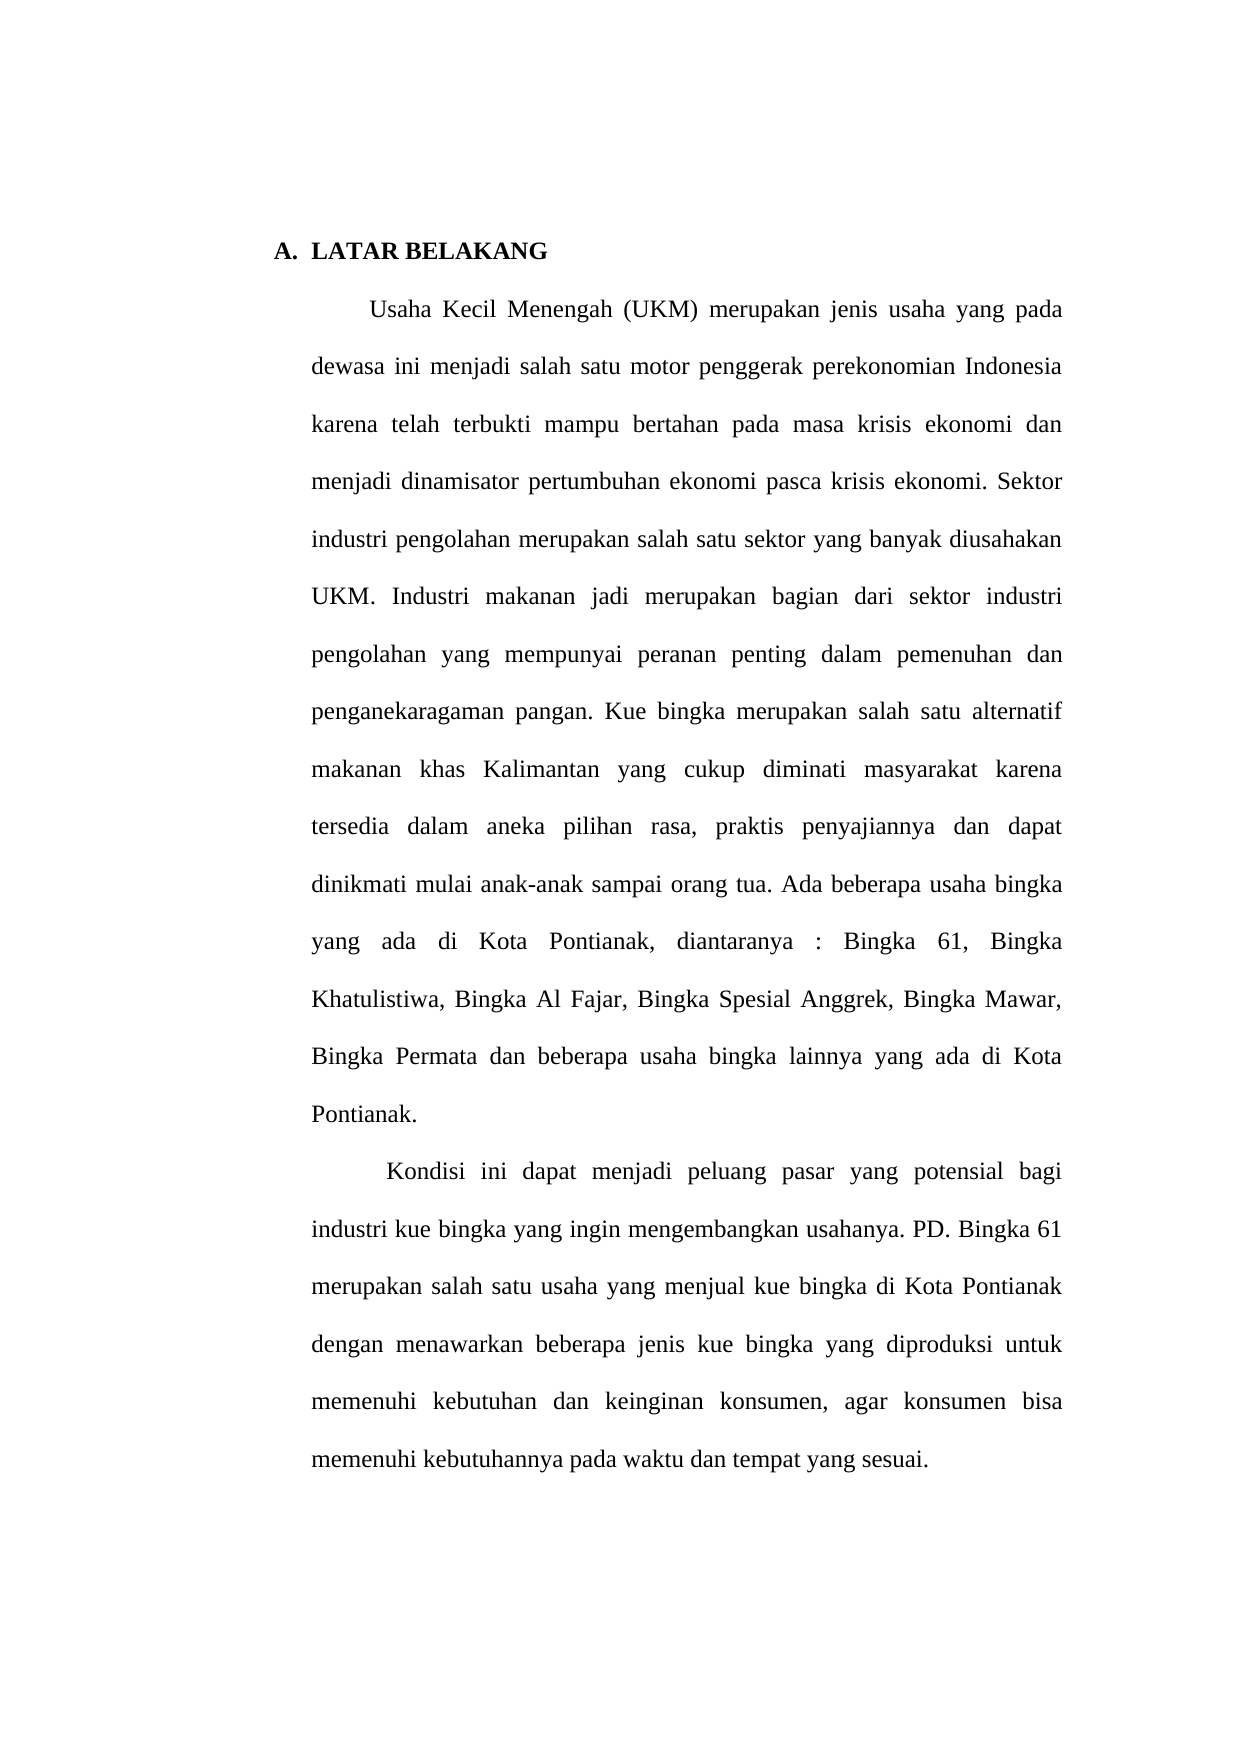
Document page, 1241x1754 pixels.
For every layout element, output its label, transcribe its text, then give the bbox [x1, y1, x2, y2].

list LATAR BELAKANG [274, 236, 1063, 265]
text Kondisi ini dapat menjadi peluang pasar yang potensial bagi industri kue bingka yang ingin mengembangkan usahanya. PD. Bingka 61 merupakan salah satu usaha yang menjual kue bingka di Kota Pontianak dengan menawarkan beberapa jenis kue bingka yang diproduksi untuk memenuhi kebutuhan dan keinginan konsumen, agar konsumen bisa memenuhi kebutuhannya pada waktu dan tempat yang sesuai. [311, 1156, 1063, 1472]
list Usaha Kecil Menengah (UKM) merupakan jenis usaha yang pada dewasa ini menjadi salah satu motor penggerak perekonomian Indonesia karena telah terbukti mampu bertahan pada masa krisis ekonomi dan menjadi dinamisator pertumbuhan ekonomi pasca krisis ekonomi. Sektor industri pengolahan merupakan salah satu sektor yang banyak diusahakan UKM. Industri makanan jadi merupakan bagian dari sektor industri pengolahan yang mempunyai peranan penting dalam pemenuhan dan penganekaragaman pangan. Kue bingka merupakan salah satu alternatif makanan khas Kalimantan yang cukup diminati masyarakat karena tersedia dalam aneka pilihan rasa, praktis penyajiannya dan dapat dinikmati mulai anak-anak sampai orang tua. Ada beberapa usaha bingka yang ada di Kota Pontianak, diantaranya : Bingka 61, Bingka Khatulistiwa, Bingka Al Fajar, Bingka Spesial Anggrek, Bingka Mawar, Bingka Permata dan beberapa usaha bingka lainnya yang ada di Kota Pontianak. [311, 294, 1063, 1127]
